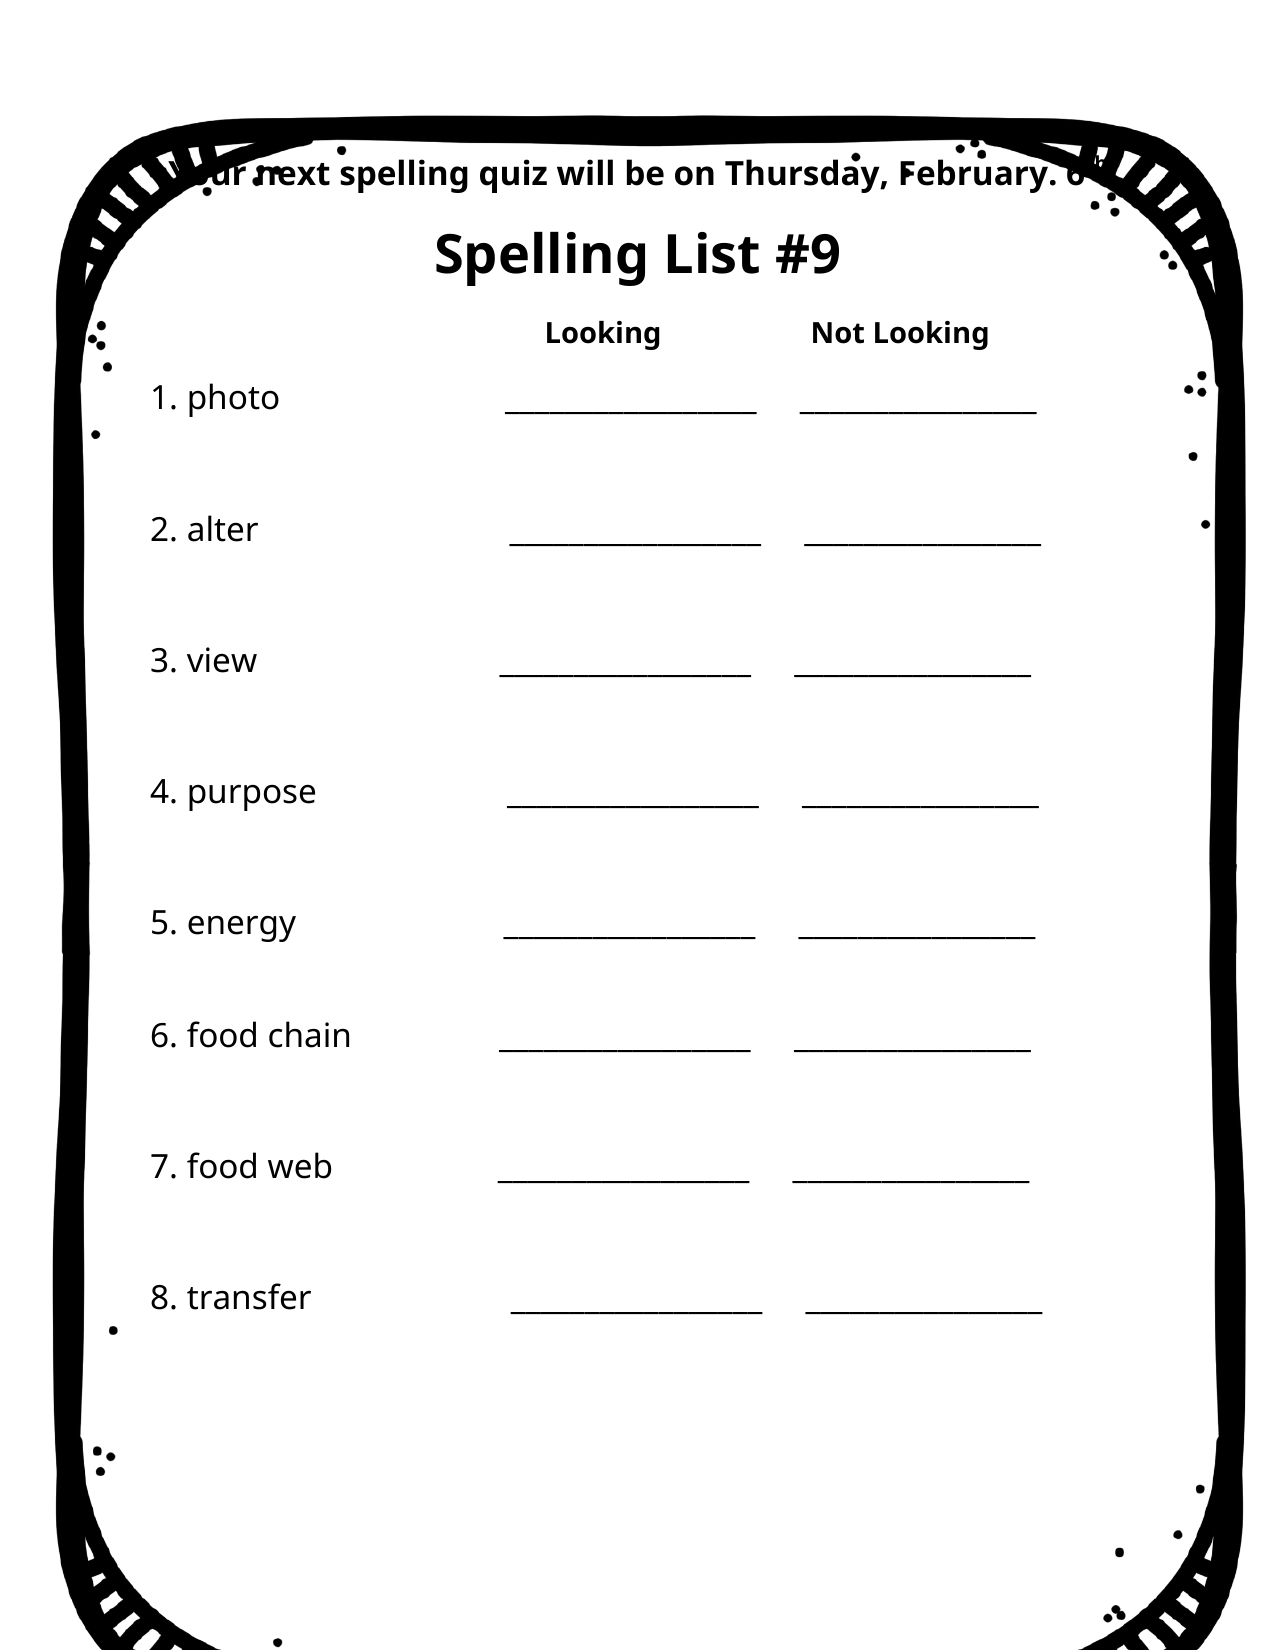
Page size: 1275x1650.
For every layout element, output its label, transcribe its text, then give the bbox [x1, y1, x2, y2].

text 4. purpose _________________ ________________ [150, 768, 1125, 813]
text 6. food chain _________________ ________________ [150, 1012, 1125, 1057]
text 2. alter _________________ ________________ [150, 505, 1125, 551]
text Spelling List #9 [150, 216, 1125, 289]
text 8. transfer _________________ ________________ [150, 1274, 1125, 1319]
text 5. energy _________________ ________________ [150, 899, 1125, 944]
picture [12, 66, 1275, 1650]
text 3. view _________________ ________________ [150, 637, 1125, 682]
text 7. food web _________________ ________________ [150, 1143, 1125, 1188]
text Looking Not Looking [150, 312, 1125, 352]
text Your next spelling quiz will be on Thursday, February. 6th [150, 150, 1125, 195]
text 1. photo _________________ ________________ [150, 374, 1125, 419]
